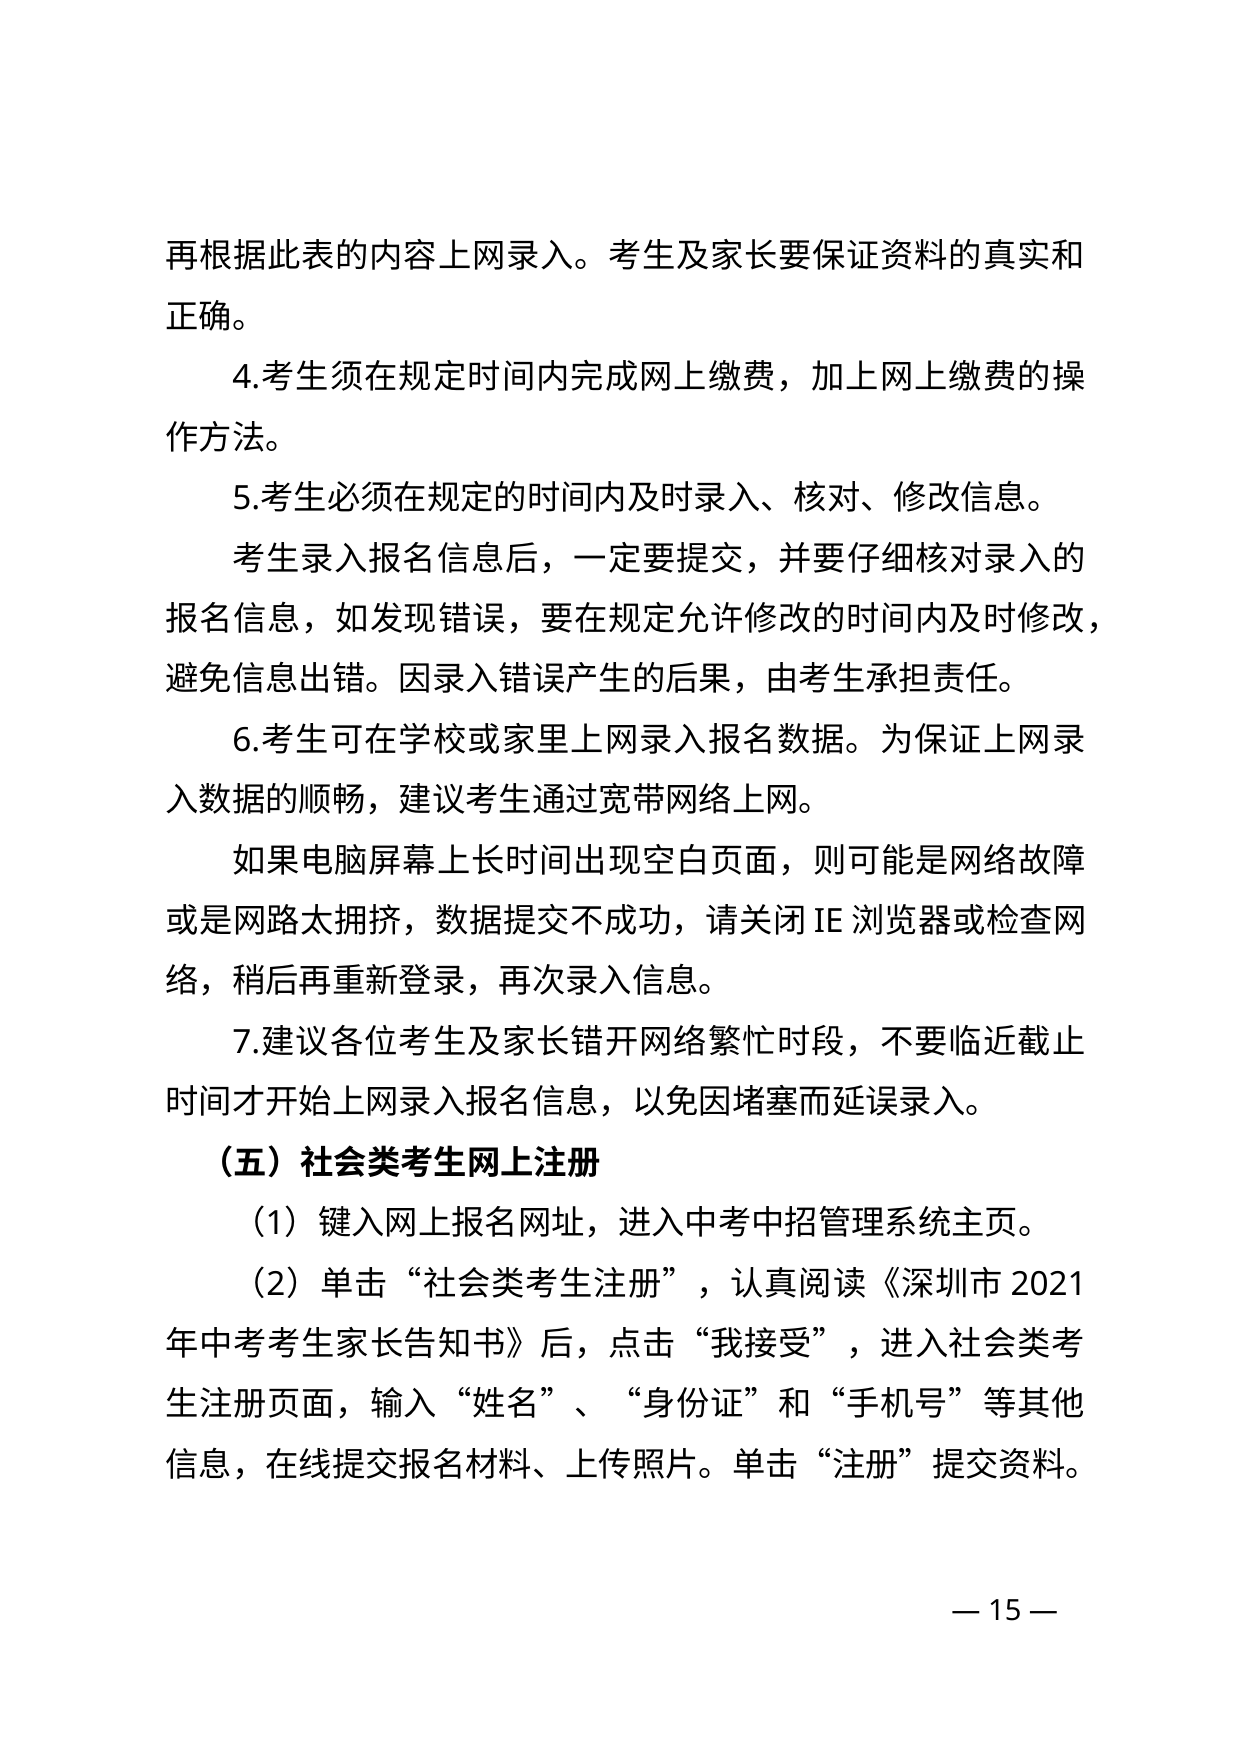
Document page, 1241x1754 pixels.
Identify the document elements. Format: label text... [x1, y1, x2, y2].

text （2）单击“社会类考生注册”，认真阅读《深圳市2021年中考考生家长告知书》后，点击“我接受”，进入社会类考生注册页面，输入“姓名”、“身份证”和“手机号”等其他信息，在线提交报名材料、上传照片。单击“注册”提交资料。 [165, 1247, 1087, 1488]
text 考生录入报名信息后，一定要提交，并要仔细核对录入的报名信息，如发现错误，要在规定允许修改的时间内及时修改，避免信息出错。因录入错误产生的后果，由考生承担责任。 [165, 522, 1087, 703]
text 如果电脑屏幕上长时间出现空白页面，则可能是网络故障或是网路太拥挤，数据提交不成功，请关闭IE浏览器或检查网络，稍后再重新登录，再次录入信息。 [165, 824, 1087, 1005]
text （五）社会类考生网上注册 [165, 1126, 1087, 1186]
text 5.考生必须在规定的时间内及时录入、核对、修改信息。 [165, 461, 1087, 522]
text 7.建议各位考生及家长错开网络繁忙时段，不要临近截止时间才开始上网录入报名信息，以免因堵塞而延误录入。 [165, 1005, 1087, 1126]
text 6.考生可在学校或家里上网录入报名数据。为保证上网录入数据的顺畅，建议考生通过宽带网络上网。 [165, 703, 1087, 824]
text 4.考生须在规定时间内完成网上缴费，加上网上缴费的操作方法。 [165, 340, 1087, 461]
text （1）键入网上报名网址，进入中考中招管理系统主页。 [165, 1186, 1087, 1247]
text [165, 219, 1087, 340]
